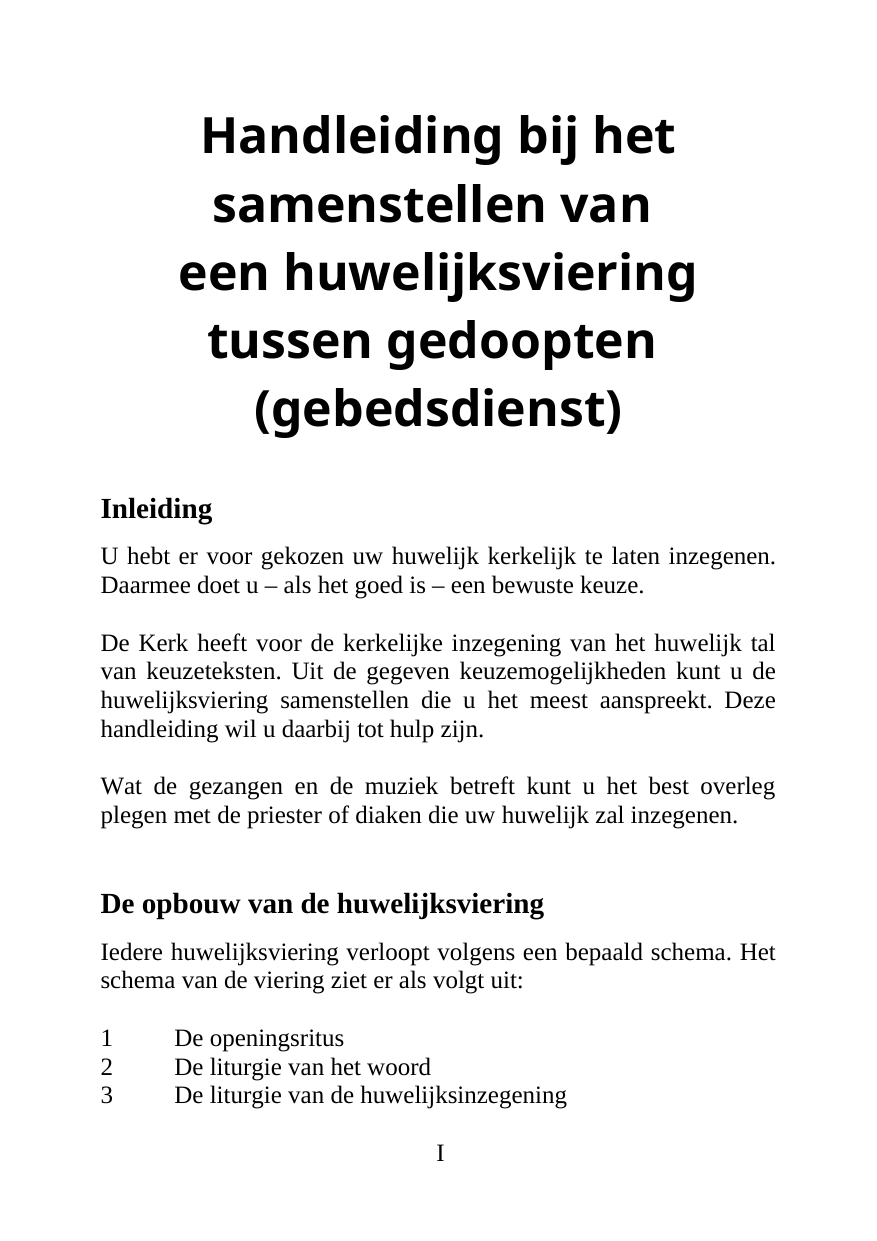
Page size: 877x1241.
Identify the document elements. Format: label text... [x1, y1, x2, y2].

text Handleiding bij het samenstellen van een huwelijksviering tussen gedoopten (gebedsdienst) [100, 100, 777, 441]
text Iedere huwelijksviering verloopt volgens een bepaald schema. Het schema van de viering ziet er als volgt uit: [100, 937, 777, 994]
text 3 De liturgie van de huwelijksinzegening [100, 1080, 777, 1109]
text 1 De openingsritus [100, 1023, 777, 1052]
text De Kerk heeft voor de kerkelijke inzegening van het huwelijk tal van keuzeteksten. Uit de gegeven keuzemogelijkheden kunt u de huwelijksviering samenstellen die u het meest aanspreekt. Deze handleiding wil u daarbij tot hulp zijn. [100, 628, 777, 743]
text 2 De liturgie van het woord [100, 1052, 777, 1080]
text De opbouw van de huwelijksviering [100, 886, 777, 920]
text Wat de gezangen en de muziek betreft kunt u het best overleg plegen met de priester of diaken die uw huwelijk zal inzegenen. [100, 771, 777, 829]
text Inleiding [100, 491, 777, 524]
text U hebt er voor gekozen uw huwelijk kerkelijk te laten inzegenen. Daarmee doet u – als het goed is – een bewuste keuze. [100, 541, 777, 599]
